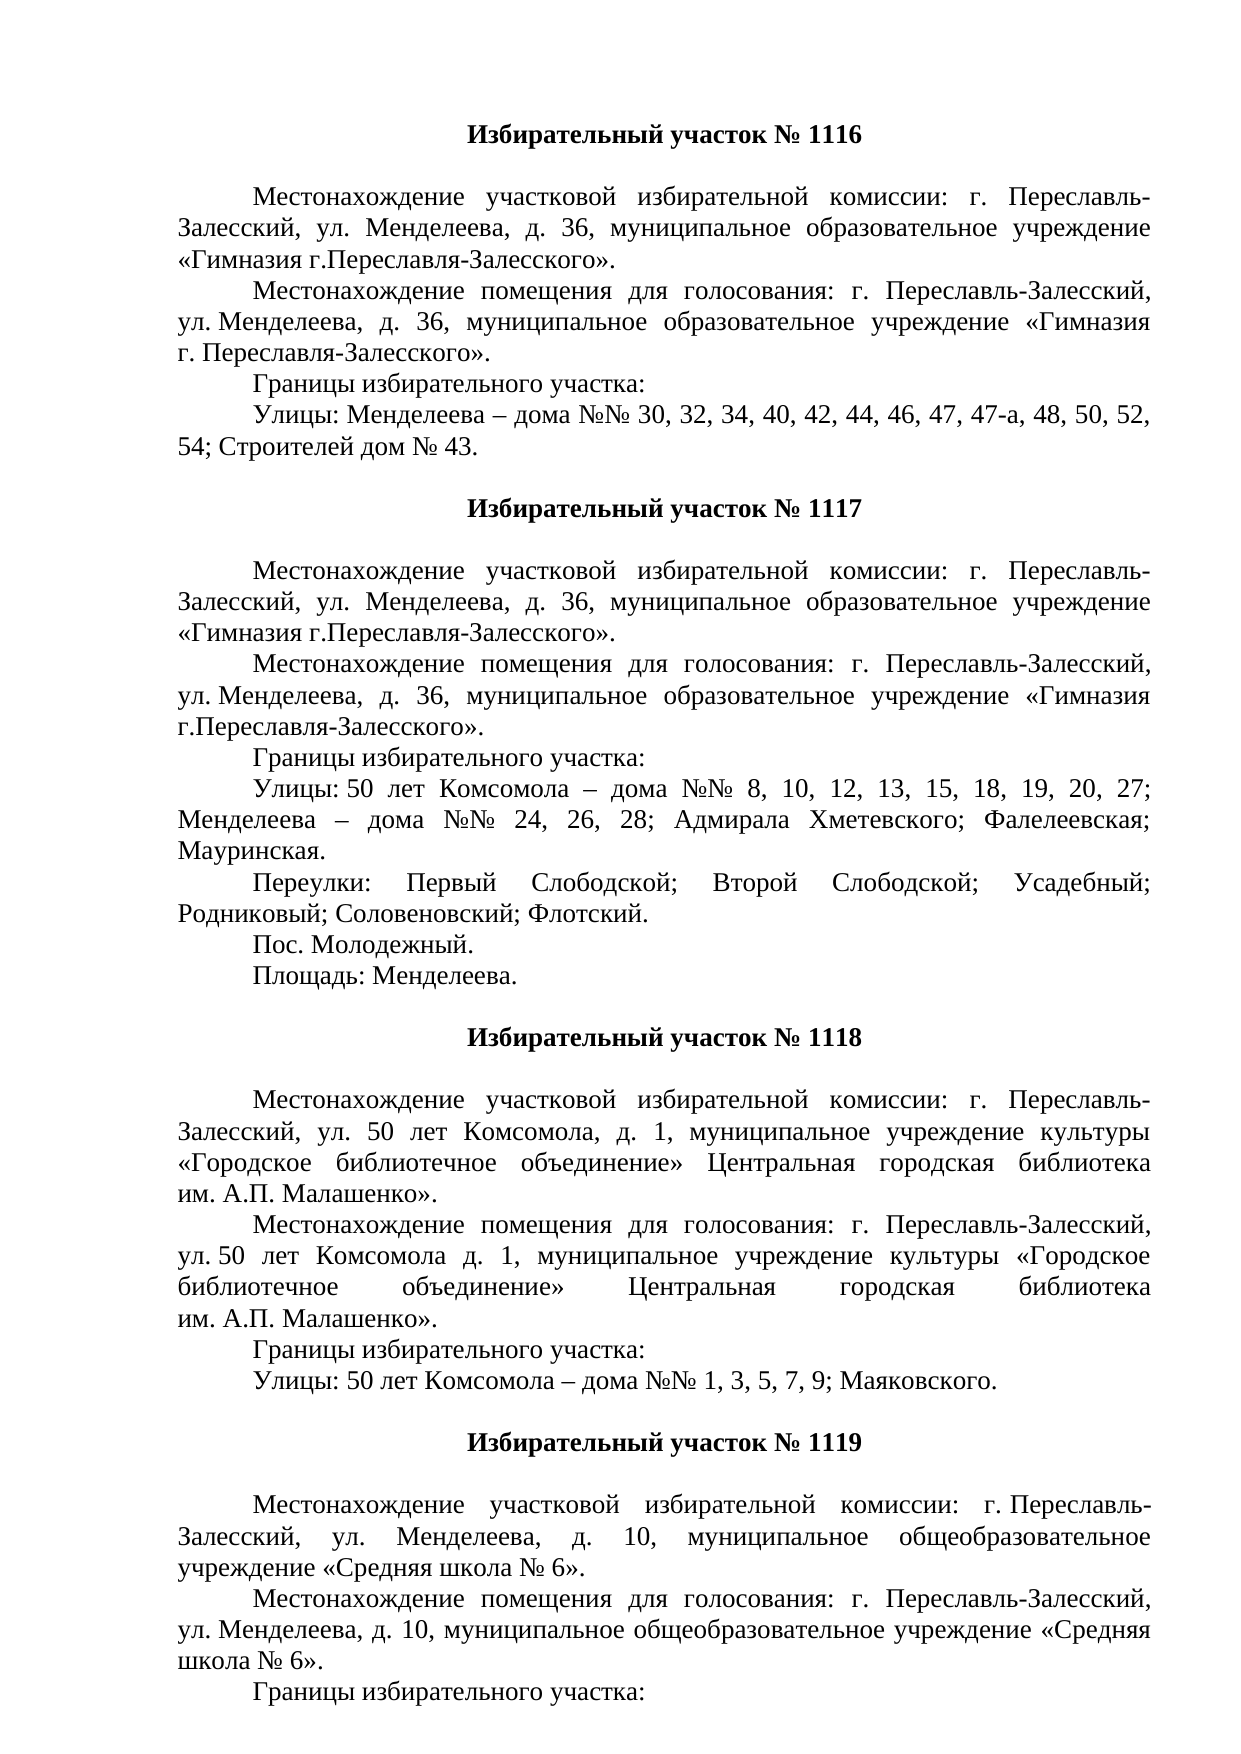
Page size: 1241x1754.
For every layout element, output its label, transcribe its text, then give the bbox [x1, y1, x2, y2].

text Избирательный участок № 1117 [177, 492, 1152, 523]
text Площадь: Менделеева. [177, 959, 1152, 990]
text Избирательный участок № 1116 [177, 118, 1152, 149]
text Местонахождение участковой избирательной комиссии: г. Переславль-Залесский, ул. 50 лет Комсомола, д. 1, муниципальное учреждение культуры «Городское библиотечное объединение» Центральная городская библиотека им. А.П. Малашенко». [177, 1084, 1152, 1208]
text Местонахождение помещения для голосования: г. Переславль-Залесский, ул. Менделеева, д. 10, муниципальное общеобразовательное учреждение «Средняя школа № 6». [177, 1582, 1152, 1675]
text Местонахождение помещения для голосования: г. Переславль-Залесский, ул. Менделеева, д. 36, муниципальное образовательное учреждение «Гимназия г.Переславля-Залесского». [177, 648, 1152, 741]
text Границы избирательного участка: [177, 741, 1152, 772]
text Улицы: 50 лет Комсомола – дома №№ 8, 10, 12, 13, 15, 18, 19, 20, 27; Менделеева – дома №№ 24, 26, 28; Адмирала Хметевского; Фалелеевская; Мауринская. [177, 772, 1152, 866]
text Местонахождение помещения для голосования: г. Переславль-Залесский, ул. 50 лет Комсомола д. 1, муниципальное учреждение культуры «Городское библиотечное объединение» Центральная городская библиотека им. А.П. Малашенко». [177, 1208, 1152, 1333]
text Местонахождение участковой избирательной комиссии: г. Переславль-Залесский, ул. Менделеева, д. 10, муниципальное общеобразовательное учреждение «Средняя школа № 6». [177, 1488, 1152, 1582]
text Границы избирательного участка: [177, 367, 1152, 398]
text Улицы: 50 лет Комсомола – дома №№ 1, 3, 5, 7, 9; Маяковского. [177, 1364, 1152, 1395]
text Улицы: Менделеева – дома №№ 30, 32, 34, 40, 42, 44, 46, 47, 47-а, 48, 50, 52, 54; Строителей дом № 43. [177, 398, 1152, 461]
text Избирательный участок № 1119 [177, 1426, 1152, 1457]
text Переулки: Первый Слободской; Второй Слободской; Усадебный; Родниковый; Соловеновский; Флотский. [177, 866, 1152, 928]
text Местонахождение помещения для голосования: г. Переславль-Залесский, ул. Менделеева, д. 36, муниципальное образовательное учреждение «Гимназия г. Переславля-Залесского». [177, 274, 1152, 367]
text Местонахождение участковой избирательной комиссии: г. Переславль-Залесский, ул. Менделеева, д. 36, муниципальное образовательное учреждение «Гимназия г.Переславля-Залесского». [177, 554, 1152, 648]
text Границы избирательного участка: [177, 1333, 1152, 1364]
text Местонахождение участковой избирательной комиссии: г. Переславль-Залесский, ул. Менделеева, д. 36, муниципальное образовательное учреждение «Гимназия г.Переславля-Залесского». [177, 180, 1152, 274]
text Избирательный участок № 1118 [177, 1021, 1152, 1052]
text Границы избирательного участка: [177, 1675, 1152, 1707]
text Пос. Молодежный. [177, 928, 1152, 959]
